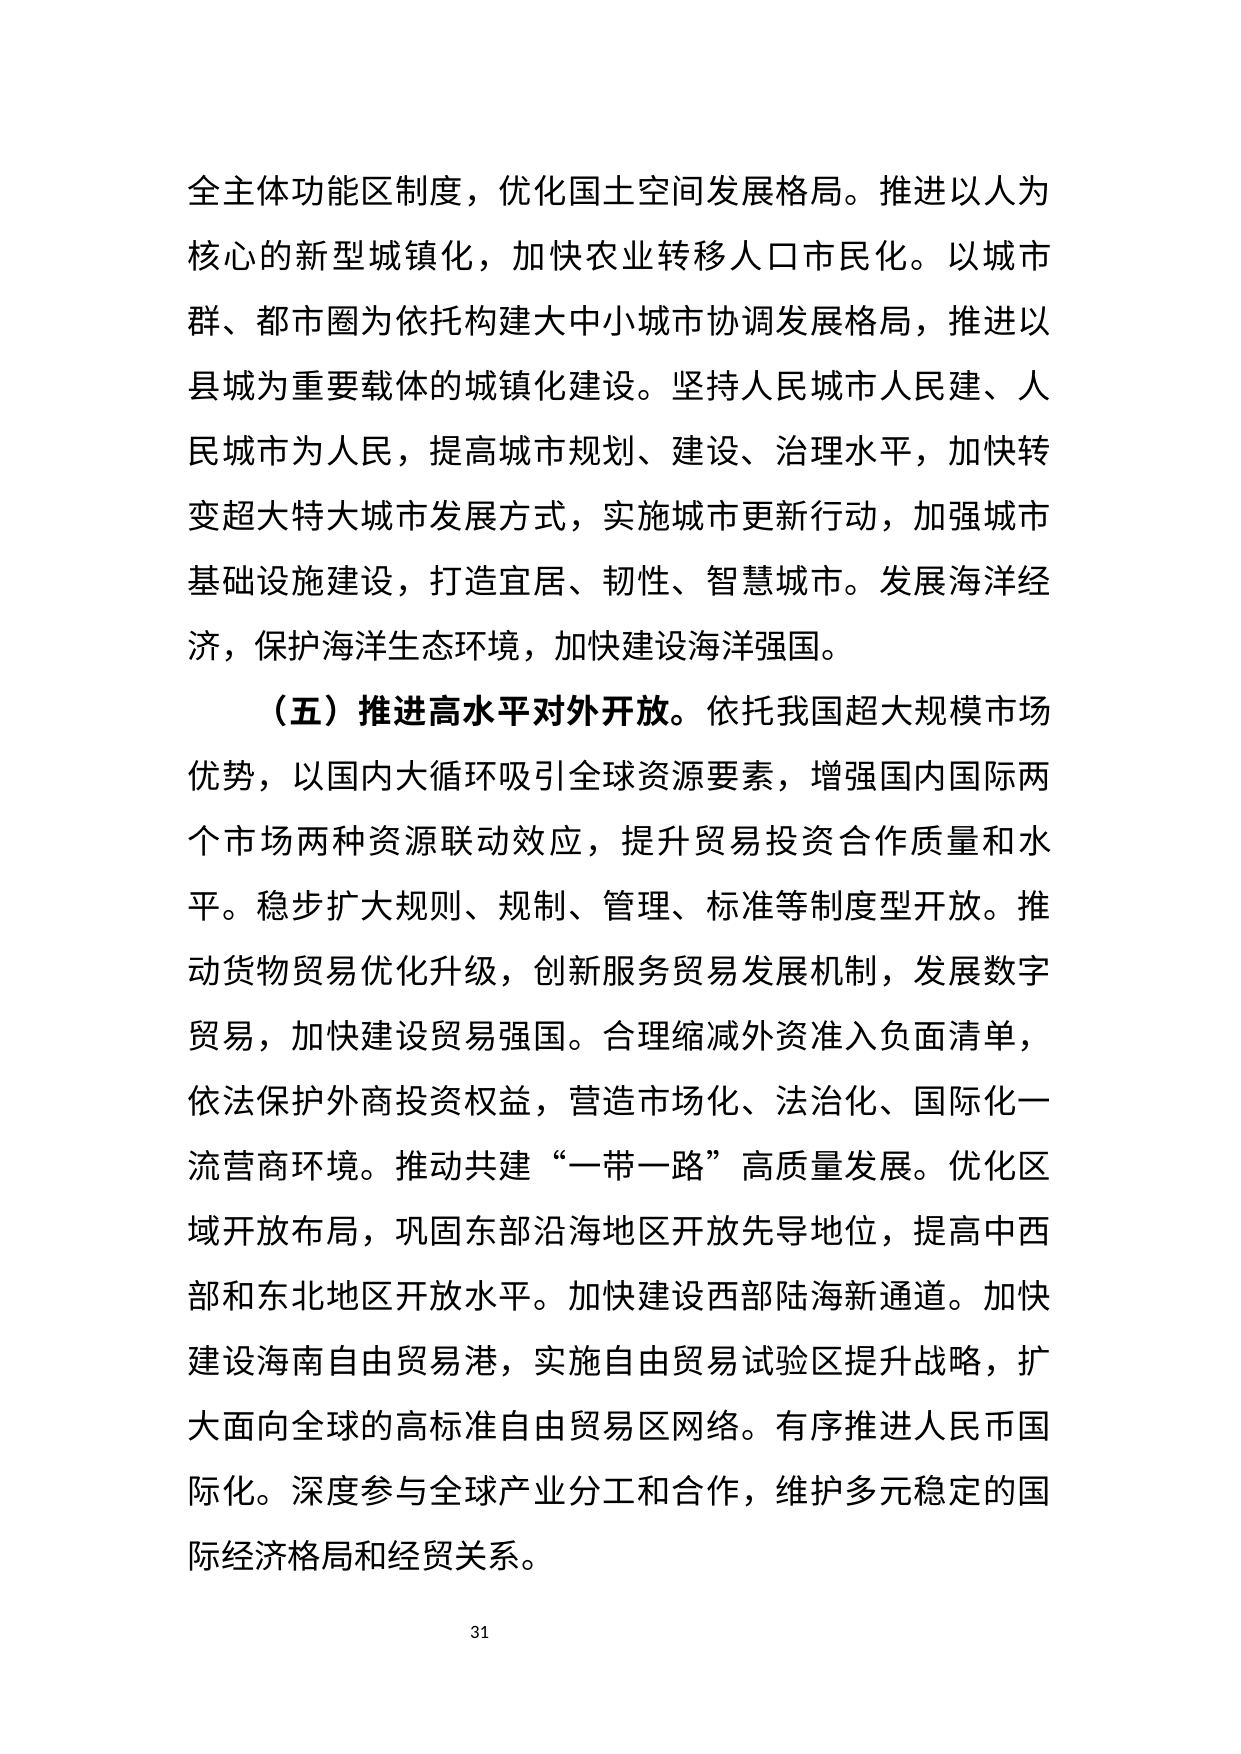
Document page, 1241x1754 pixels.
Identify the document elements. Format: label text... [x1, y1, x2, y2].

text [187, 156, 1053, 676]
text （五）推进高水平对外开放。依托我国超大规模市场优势，以国内大循环吸引全球资源要素，增强国内国际两个市场两种资源联动效应，提升贸易投资合作质量和水平。稳步扩大规则、规制、管理、标准等制度型开放。推动货物贸易优化升级，创新服务贸易发展机制，发展数字贸易，加快建设贸易强国。合理缩减外资准入负面清单，依法保护外商投资权益，营造市场化、法治化、国际化一流营商环境。推动共建“一带一路”高质量发展。优化区域开放布局，巩固东部沿海地区开放先导地位，提高中西部和东北地区开放水平。加快建设西部陆海新通道。加快建设海南自由贸易港，实施自由贸易试验区提升战略，扩大面向全球的高标准自由贸易区网络。有序推进人民币国际化。深度参与全球产业分工和合作，维护多元稳定的国际经济格局和经贸关系。 [187, 676, 1053, 1586]
